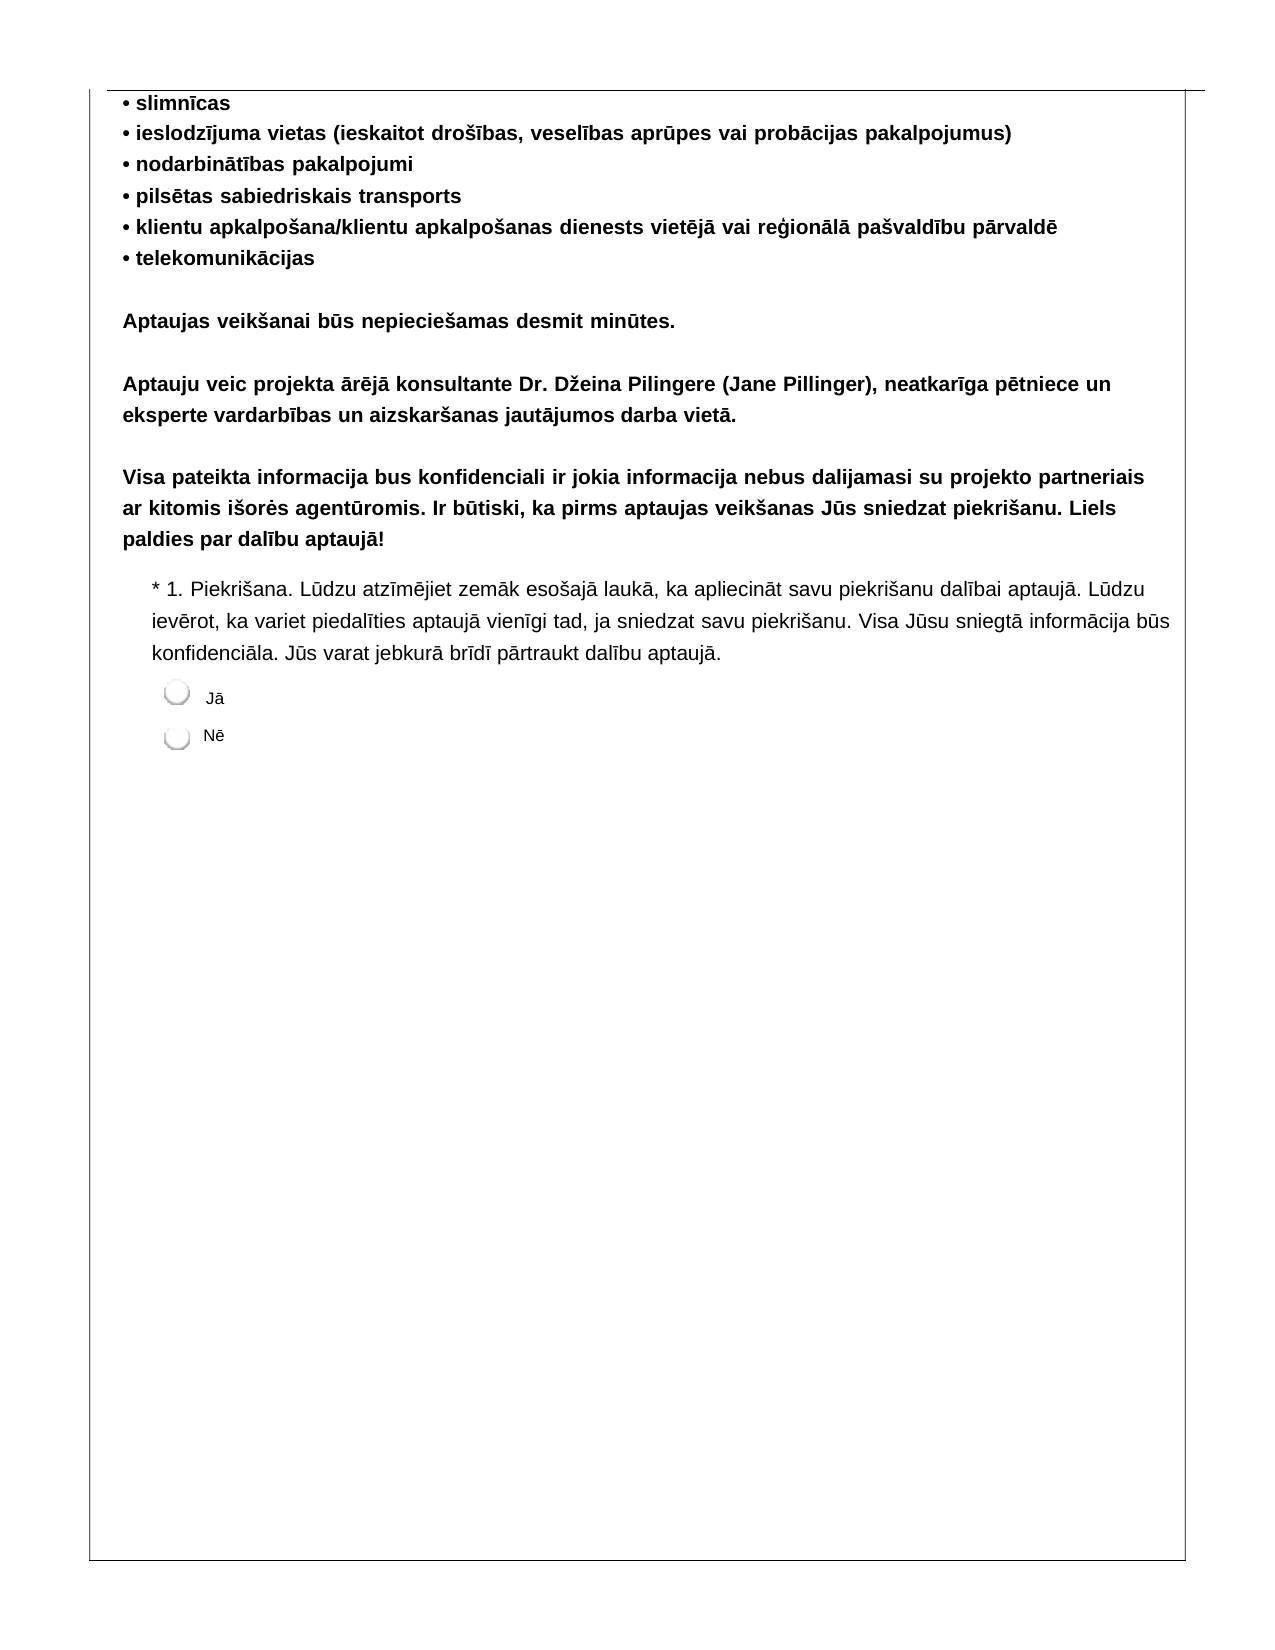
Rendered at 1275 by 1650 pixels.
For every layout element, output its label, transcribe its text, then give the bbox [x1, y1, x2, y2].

text Aptaujas veikšanai būs nepieciešamas desmit minūtes. [122, 309, 1189, 333]
list slimnīcas [122, 91, 1189, 115]
list telekomunikācijas [122, 246, 1189, 270]
list ieslodzījuma vietas (ieskaitot drošības, veselības aprūpes vai probācijas pakalpojumus) [122, 121, 1189, 145]
text Jā Nē [164, 678, 226, 745]
picture [163, 723, 190, 750]
text Visa pateikta informacija bus konfidenciali ir jokia informacija nebus dalijamasi su projekto partneriais ar kitomis išorės agentūromis. Ir būtiski, ka pirms aptaujas veikšanas Jūs sniedzat piekrišanu. Liels paldies par dalību aptaujā! [122, 465, 1159, 551]
list nodarbinātības pakalpojumi [122, 152, 1189, 176]
subtitle * 1. Piekrišana. Lūdzu atzīmējiet zemāk esošajā laukā, ka apliecināt savu piekrišanu dalībai aptaujā. Lūdzu ievērot, ka variet piedalīties aptaujā vienīgi tad, ja sniedzat savu piekrišanu. Visa Jūsu sniegtā informācija būs konfidenciāla. Jūs varat jebkurā brīdī pārtraukt dalību aptaujā. [152, 577, 1189, 664]
picture [163, 678, 190, 705]
list klientu apkalpošana/klientu apkalpošanas dienests vietējā vai reģionālā pašvaldību pārvaldē [122, 215, 1189, 239]
text Aptauju veic projekta ārējā konsultante Dr. Džeina Pilingere (Jane Pillinger), neatkarīga pētniece un eksperte vardarbības un aizskaršanas jautājumos darba vietā. [122, 371, 1189, 427]
list pilsētas sabiedriskais transports [122, 183, 1189, 207]
